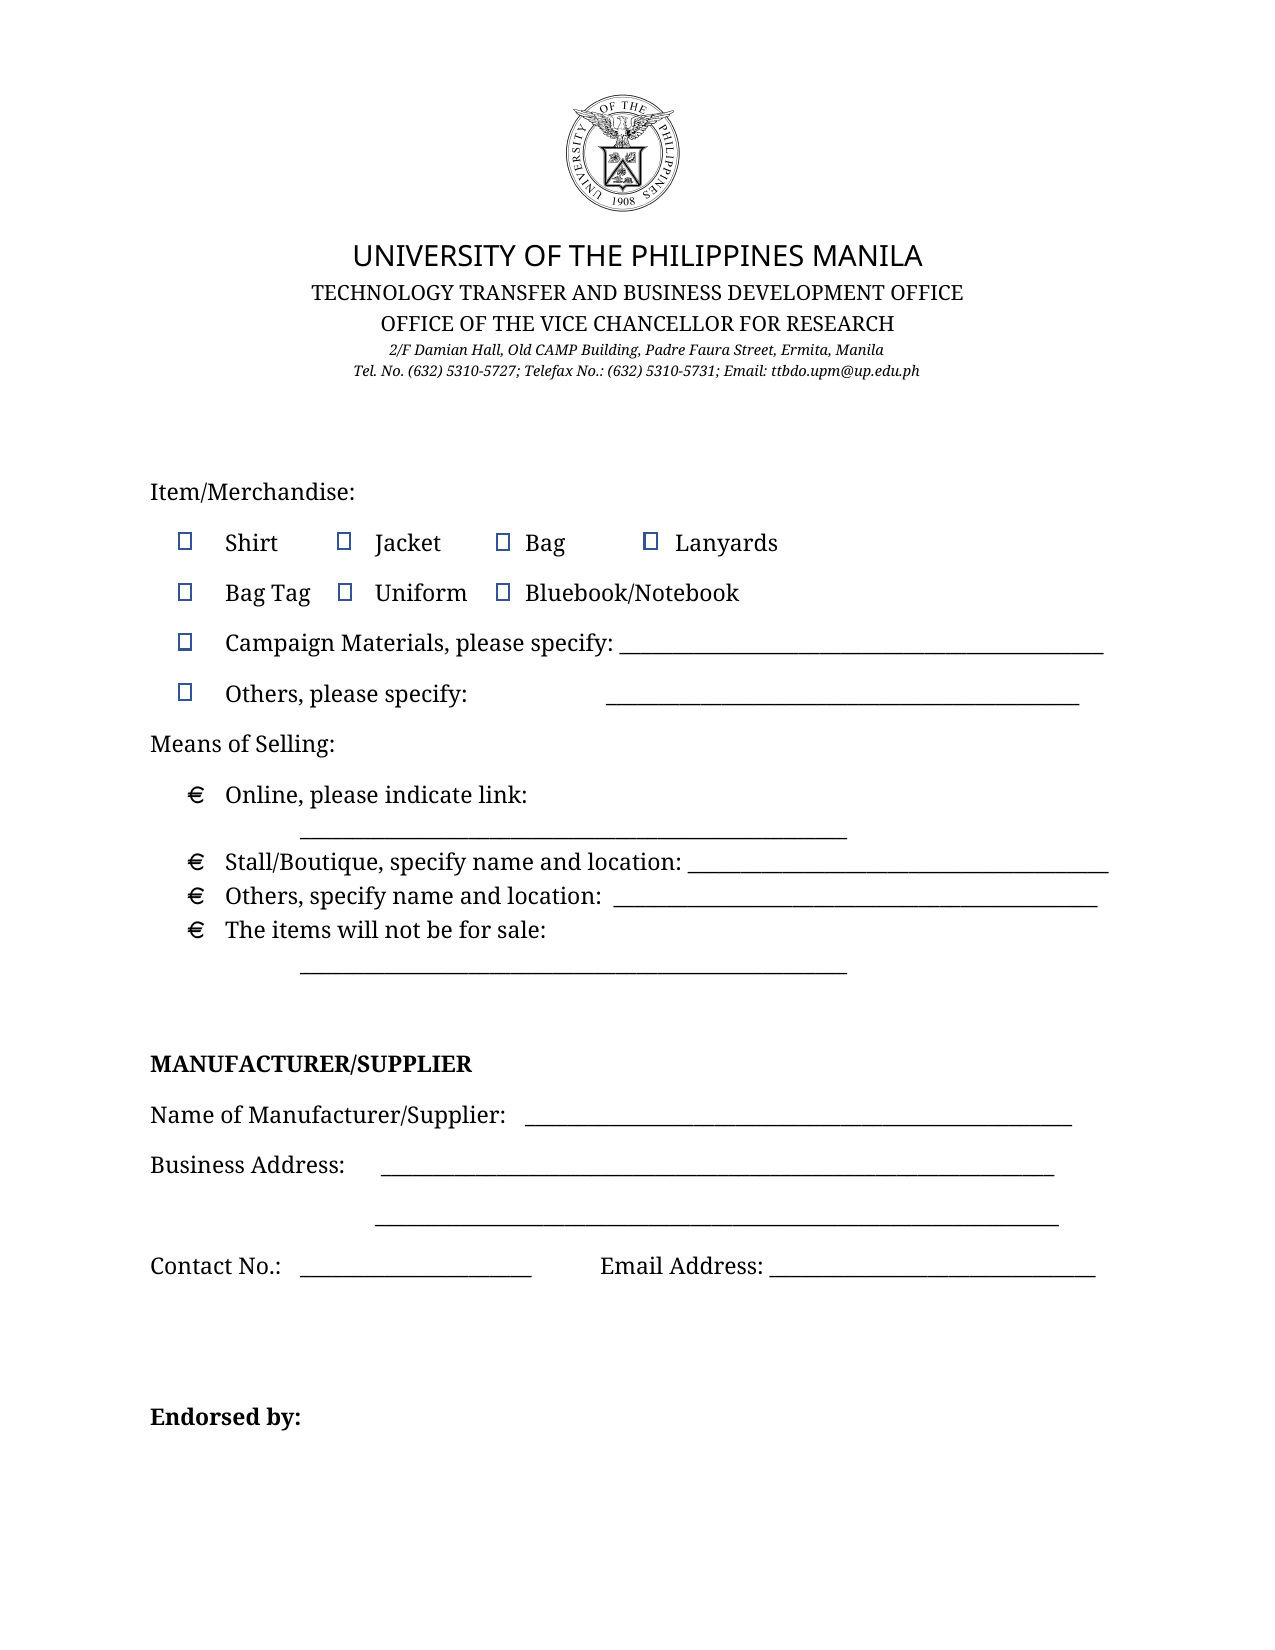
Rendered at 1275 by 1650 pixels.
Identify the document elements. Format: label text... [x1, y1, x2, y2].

text Shirt Jacket Bag Lanyards [150, 526, 1125, 558]
text Business Address: ________________________________________________________________ [150, 1149, 1125, 1180]
text Means of Selling: [150, 728, 1125, 759]
text Contact No.: ______________________ Email Address: _______________________________ [150, 1250, 1125, 1281]
text Bag Tag Uniform Bluebook/Notebook [150, 577, 1125, 608]
list Stall/Boutique, specify name and location: ________________________________________ [187, 846, 1125, 877]
picture [562, 92, 684, 214]
list Online, please indicate link: ____________________________________________________ [187, 778, 1125, 843]
text Endorsed by: [150, 1401, 1125, 1432]
text Name of Manufacturer/Supplier: ____________________________________________________ [150, 1098, 1125, 1130]
list The items will not be for sale: ____________________________________________________ [187, 913, 1125, 978]
list Others, specify name and location: ______________________________________________ [187, 880, 1125, 911]
text Item/Merchandise: [150, 476, 1125, 507]
text Others, please specify: _____________________________________________ [150, 678, 1125, 709]
text Campaign Materials, please specify: ______________________________________________ [150, 627, 1125, 658]
text MANUFACTURER/SUPPLIER [150, 1048, 1125, 1079]
text _________________________________________________________________ [300, 1199, 1125, 1231]
